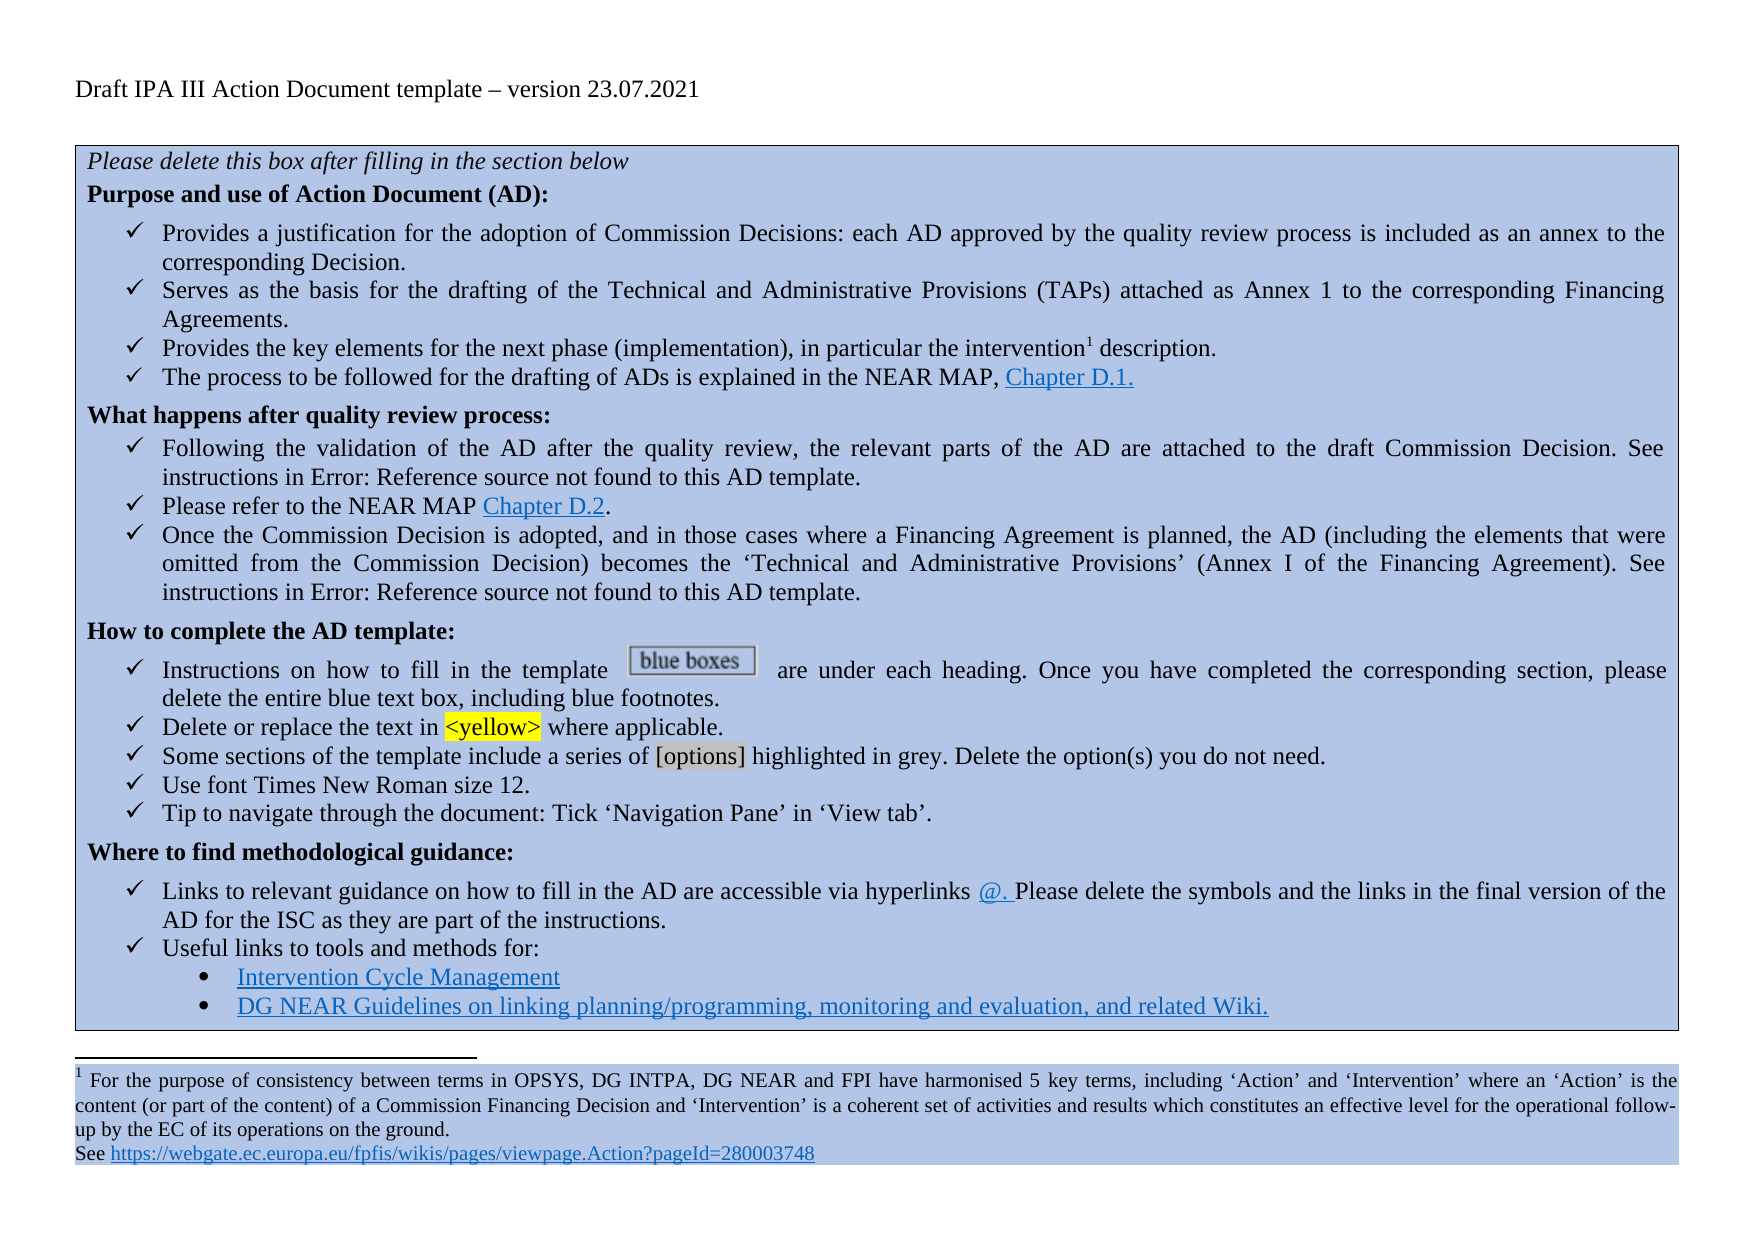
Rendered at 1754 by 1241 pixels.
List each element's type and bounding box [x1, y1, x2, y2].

table_header [76, 146, 1678, 1030]
picture [627, 645, 759, 677]
